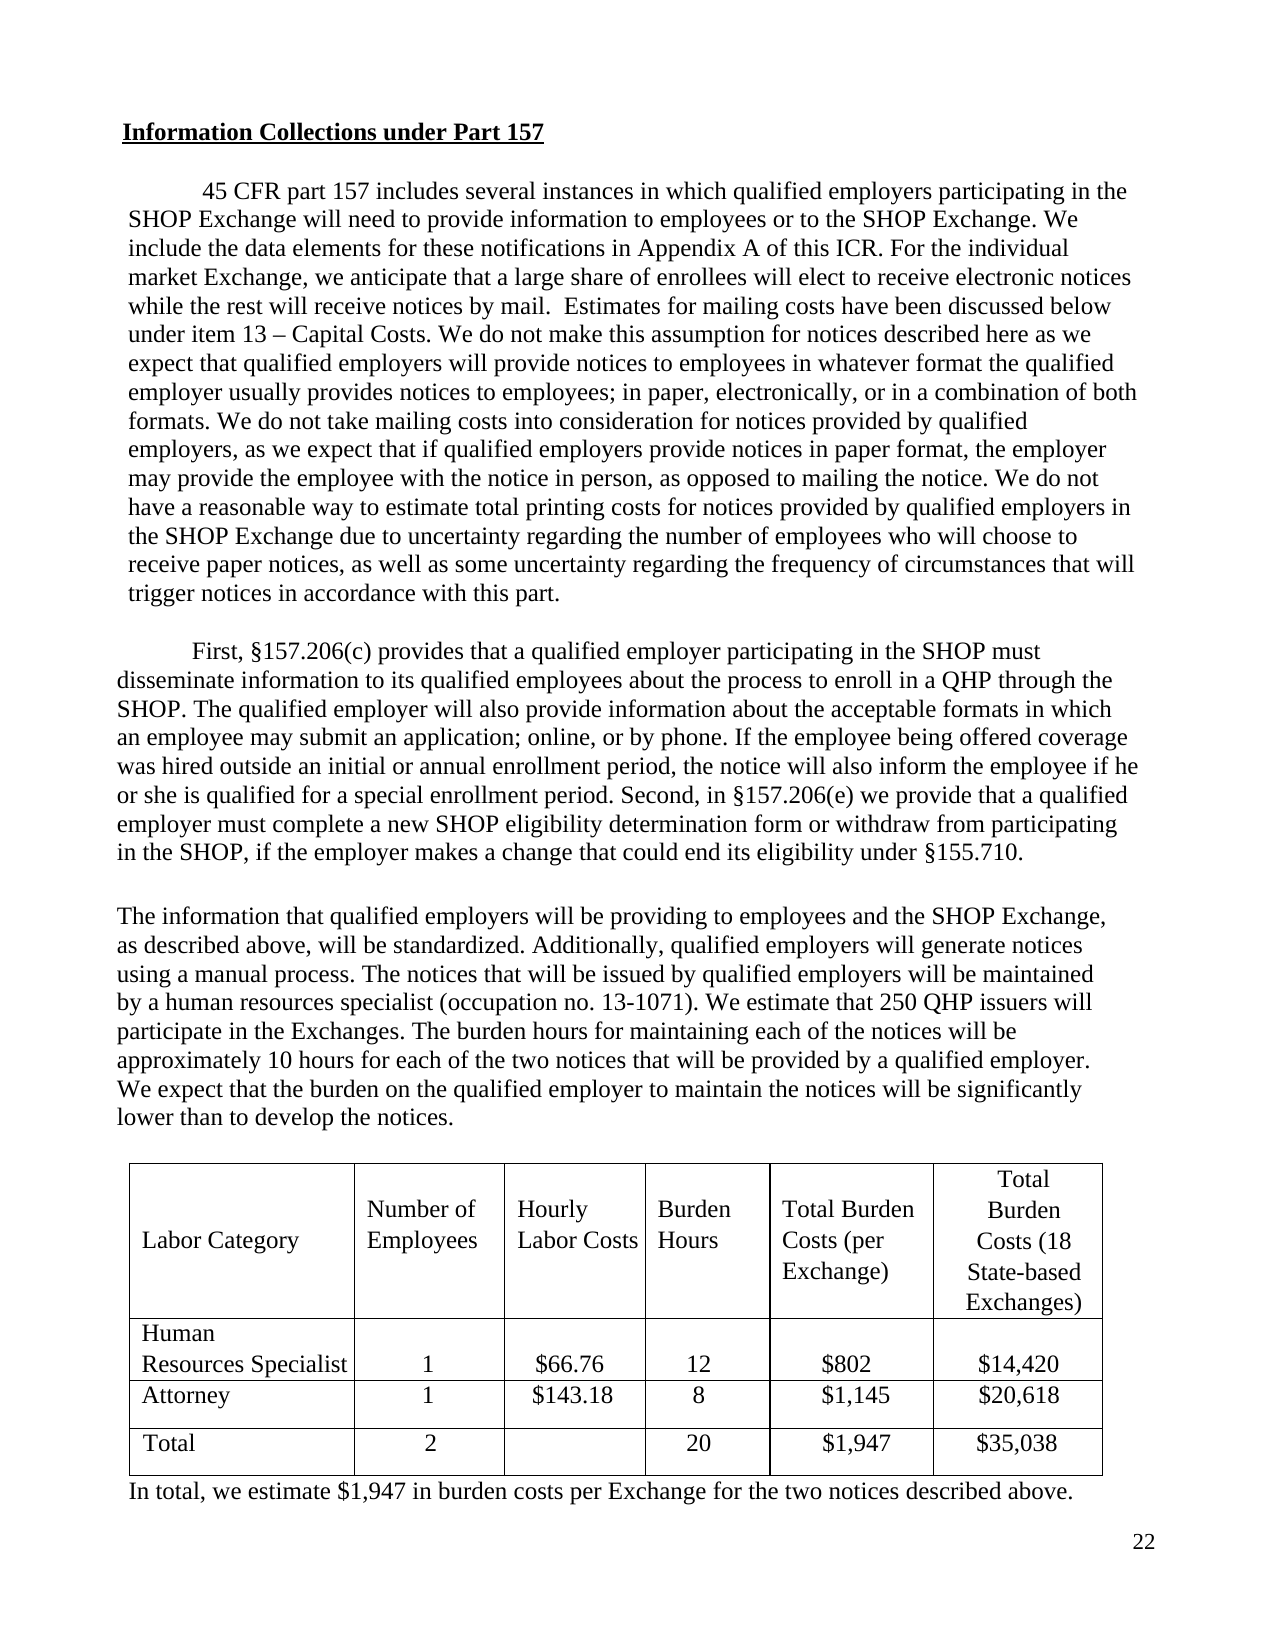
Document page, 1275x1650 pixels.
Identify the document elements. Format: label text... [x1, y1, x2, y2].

table_cell 2 [355, 1429, 504, 1475]
table_cell 12 [646, 1319, 769, 1380]
table_header Hourly Labor Costs [505, 1164, 645, 1318]
table_cell $35,038 [934, 1429, 1102, 1475]
table_cell 20 [646, 1429, 769, 1475]
text The information that qualified employers will be providing to employees and the SHOP Exchange, as described above, will be standardized. Additionally, qualified employers will generate notices using a manual process. The notices that will be issued by qualified employers will be maintained by a human resources specialist (occupation no. 13-1071). We estimate that 250 QHP issuers will participate in the Exchanges. The burden hours for maintaining each of the notices will be approximately 10 hours for each of the two notices that will be provided by a qualified employer. We expect that the burden on the qualified employer to maintain the notices will be significantly lower than to develop the notices. [117, 901, 1110, 1131]
table_header Number of Employees [355, 1164, 504, 1318]
table_cell $66.76 [505, 1319, 645, 1380]
table_cell Attorney [130, 1381, 354, 1427]
table_header Total Burden Costs (per Exchange) [771, 1164, 933, 1318]
table_cell 8 [646, 1381, 769, 1427]
table_cell Total [130, 1429, 354, 1475]
table_cell 1 [355, 1319, 504, 1380]
text In total, we estimate $1,947 in burden costs per Exchange for the two notices described above. [128, 1476, 1169, 1505]
table_cell [505, 1429, 645, 1475]
table_cell $1,947 [771, 1429, 933, 1475]
text 45 CFR part 157 includes several instances in which qualified employers participating in the SHOP Exchange will need to provide information to employees or to the SHOP Exchange. We include the data elements for these notifications in Appendix A of this ICR. For the individual market Exchange, we anticipate that a large share of enrollees will elect to receive electronic notices while the rest will receive notices by mail. Estimates for mailing costs have been discussed below under item 13 – Capital Costs. We do not make this assumption for notices described here as we expect that qualified employers will provide notices to employees in whatever format the qualified employer usually provides notices to employees; in paper, electronically, or in a combination of both formats. We do not take mailing costs into consideration for notices provided by qualified employers, as we expect that if qualified employers provide notices in paper format, the employer may provide the employee with the notice in person, as opposed to mailing the notice. We do not have a reasonable way to estimate total printing costs for notices provided by qualified employers in the SHOP Exchange due to uncertainty regarding the number of employees who will choose to receive paper notices, as well as some uncertainty regarding the frequency of circumstances that will trigger notices in accordance with this part. [128, 176, 1139, 607]
table_cell $143.18 [505, 1381, 645, 1427]
table_cell $802 [771, 1319, 933, 1380]
subtitle Information Collections under Part 157 [122, 117, 1169, 145]
table_cell $14,420 [934, 1319, 1102, 1380]
table_cell $20,618 [934, 1381, 1102, 1427]
table_cell $1,145 [771, 1381, 933, 1427]
table_cell Human Resources Specialist [130, 1319, 354, 1380]
table_header Total Burden Costs (18 State-based Exchanges) [934, 1164, 1102, 1318]
table_header Labor Category [130, 1164, 354, 1318]
text First, §157.206(c) provides that a qualified employer participating in the SHOP must disseminate information to its qualified employees about the process to enroll in a QHP through the SHOP. The qualified employer will also provide information about the acceptable formats in which an employee may submit an application; online, or by phone. If the employee being offered coverage was hired outside an initial or annual enrollment period, the notice will also inform the employee if he or she is qualified for a special enrollment period. Second, in §157.206(e) we provide that a qualified employer must complete a new SHOP eligibility determination form or withdraw from participating in the SHOP, if the employer makes a change that could end its eligibility under §155.710. [117, 636, 1139, 866]
table_cell 1 [355, 1381, 504, 1427]
table_header Burden Hours [646, 1164, 769, 1318]
